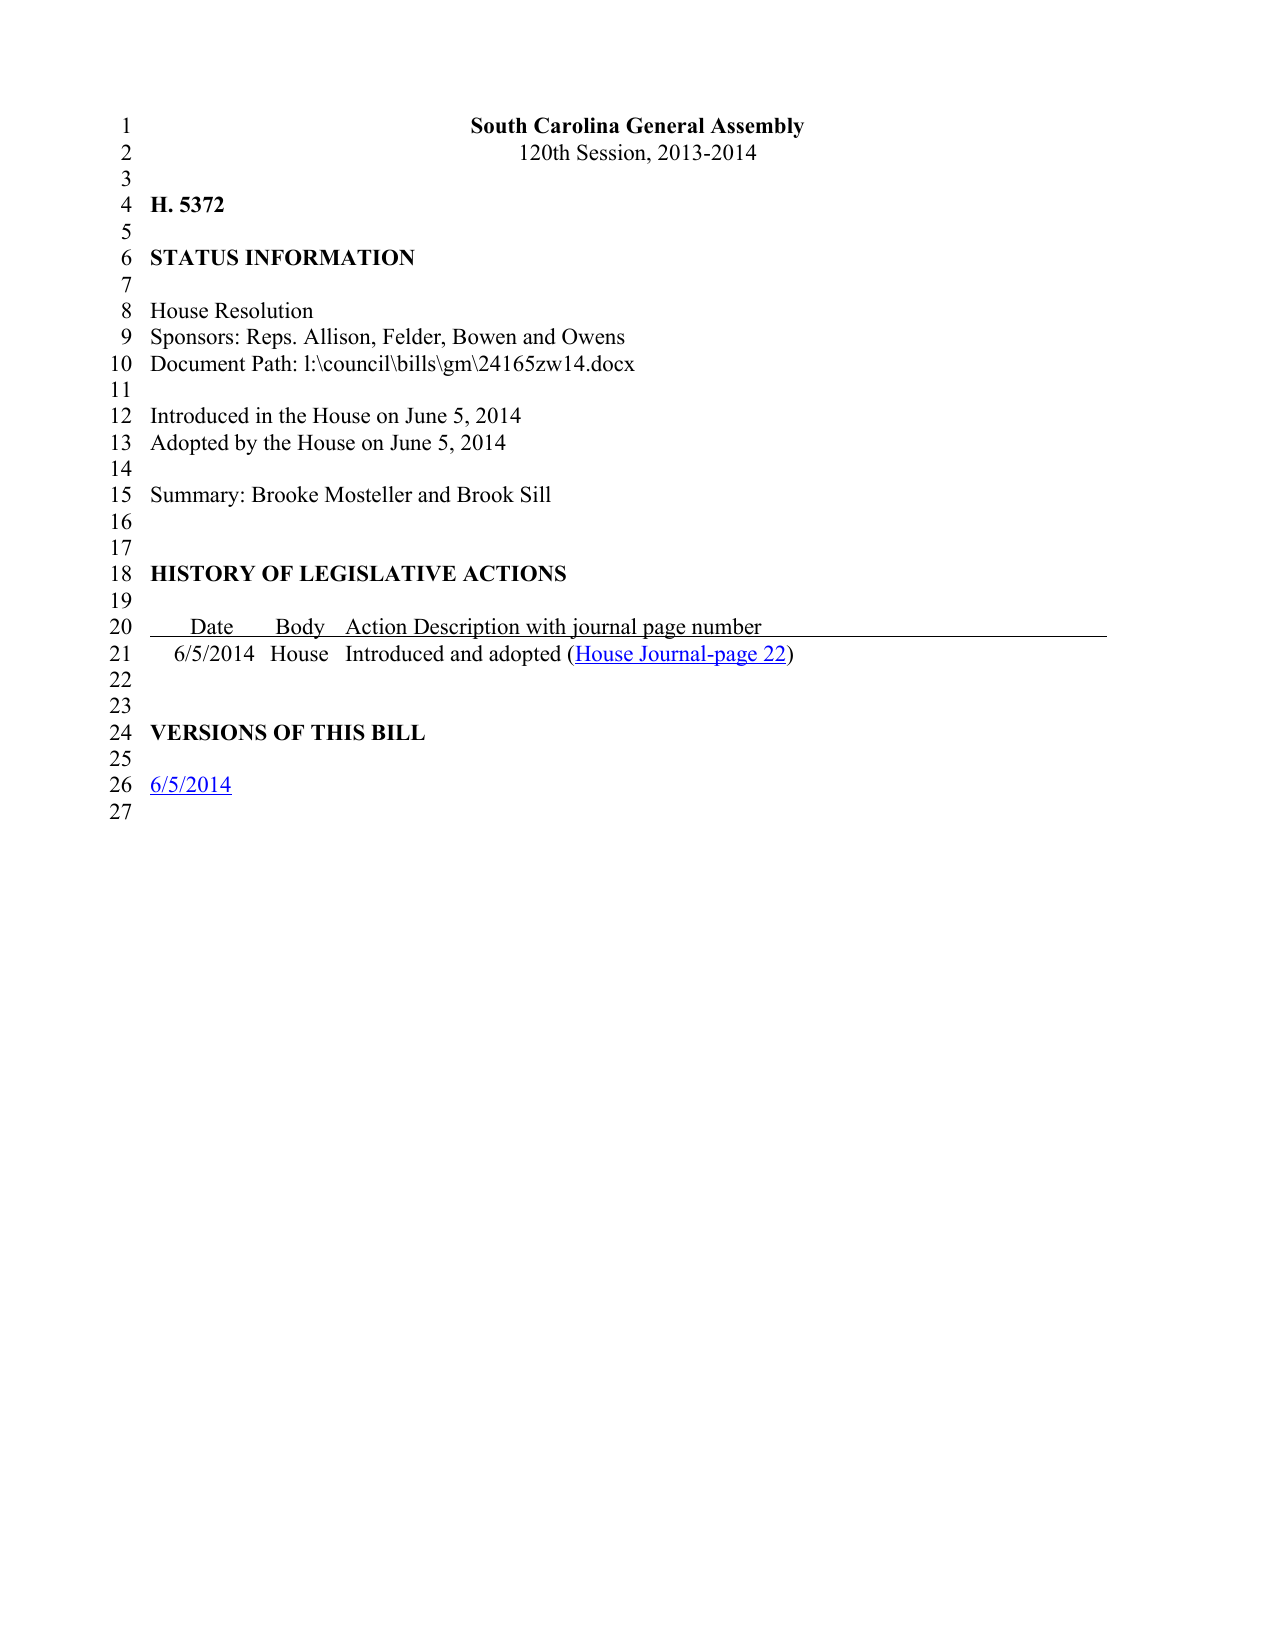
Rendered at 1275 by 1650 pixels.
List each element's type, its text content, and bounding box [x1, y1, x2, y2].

text HISTORY OF LEGISLATIVE ACTIONS [150, 561, 1125, 587]
text 6/5/2014 House Introduced and adopted (House Journal-page 22) [150, 639, 1125, 666]
text 120th Session, 2013-2014 [150, 139, 1125, 165]
text STATUS INFORMATION [150, 244, 1125, 271]
text 6/5/2014 [150, 771, 1125, 798]
text South Carolina General Assembly [150, 112, 1125, 139]
text Adopted by the House on June 5, 2014 [150, 429, 1125, 455]
text Document Path: l:\council\bills\gm\24165zw14.docx [150, 350, 1125, 376]
text H. 5372 [150, 192, 1125, 218]
text Date Body Action Description with journal page number [150, 613, 1125, 639]
text VERSIONS OF THIS BILL [150, 719, 1125, 745]
text Summary: Brooke Mosteller and Brook Sill [150, 481, 1125, 508]
text Sponsors: Reps. Allison, Felder, Bowen and Owens [150, 323, 1125, 350]
text House Resolution [150, 297, 1125, 323]
text Introduced in the House on June 5, 2014 [150, 402, 1125, 429]
